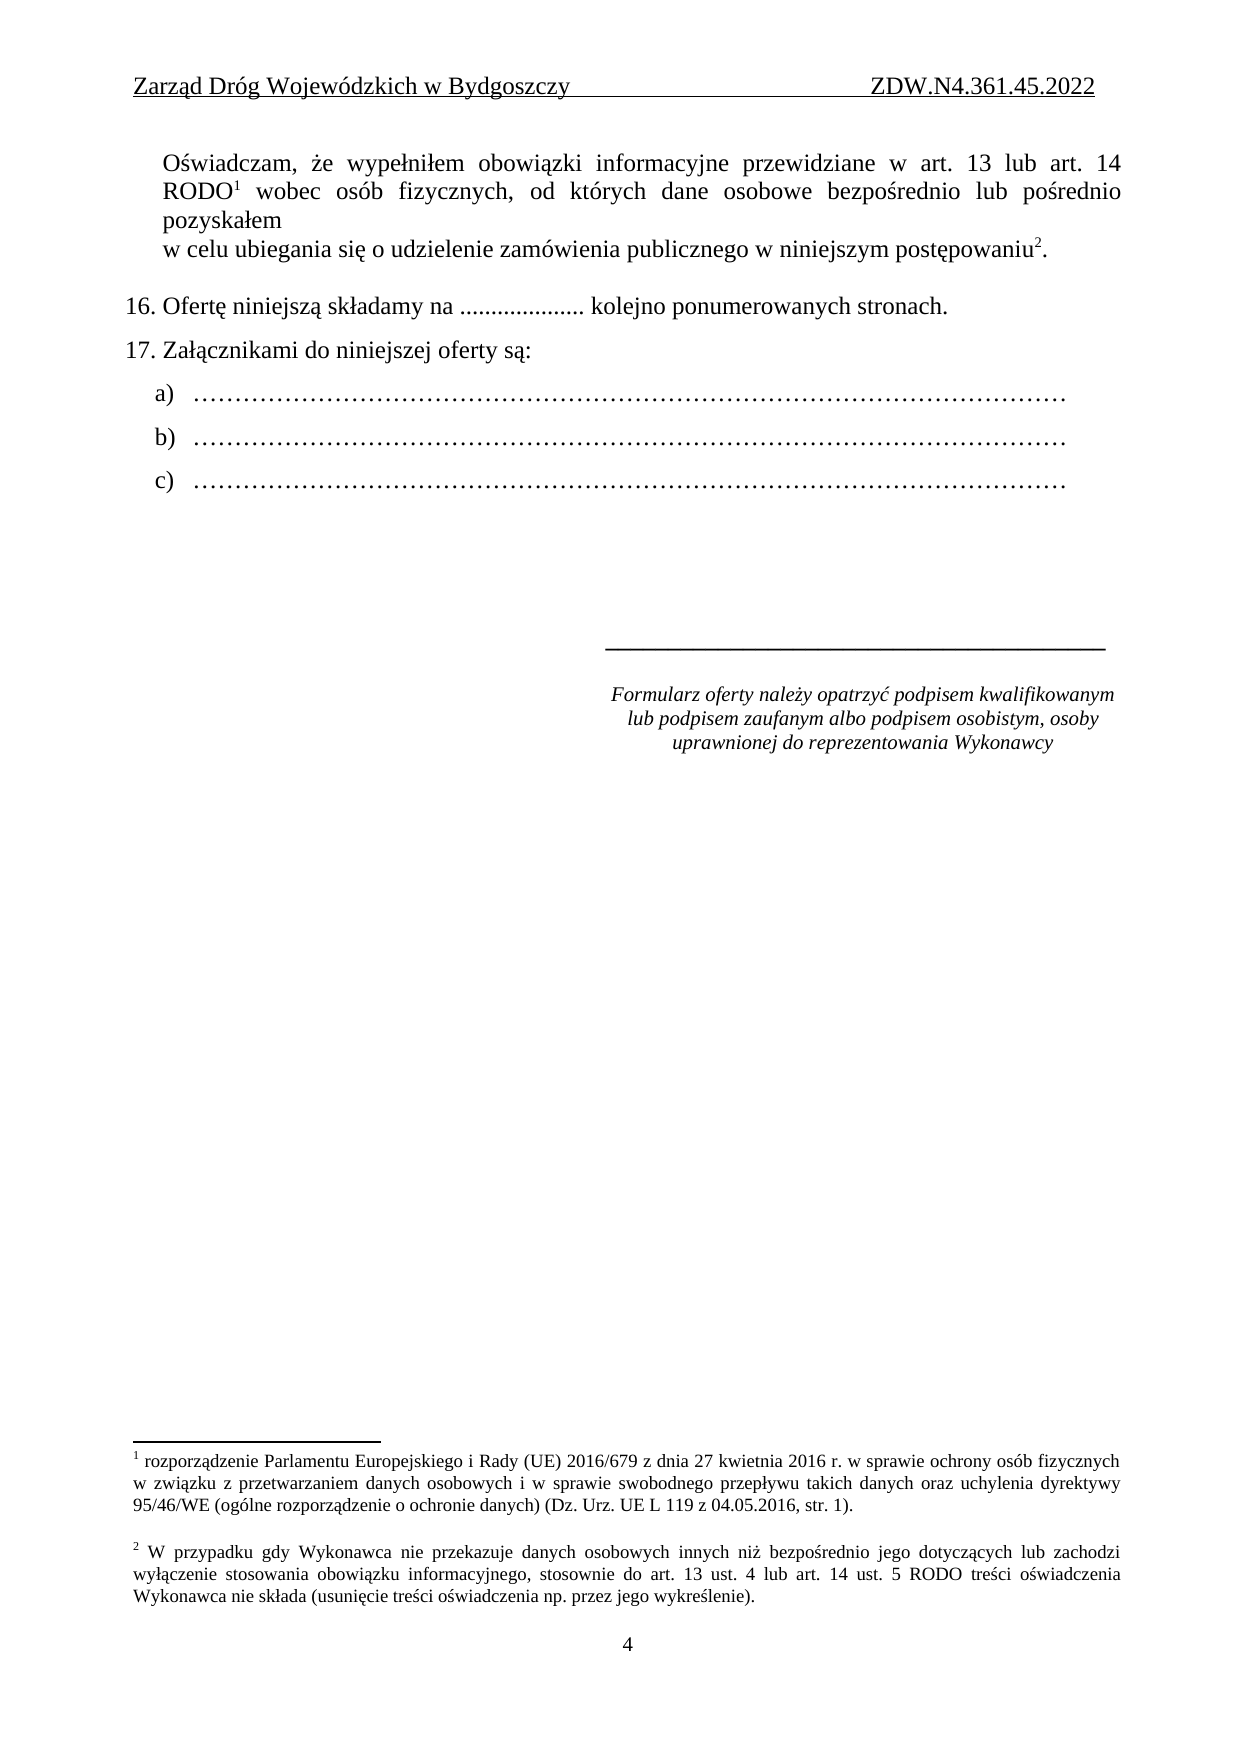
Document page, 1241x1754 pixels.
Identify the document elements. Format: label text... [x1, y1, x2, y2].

list Załącznikami do niniejszej oferty są: [125, 335, 1122, 364]
list Ofertę niniejszą składamy na .................... kolejno ponumerowanych stronach. [125, 291, 1122, 320]
list …………………………………………………………………………………………… [154, 378, 1122, 407]
list …………………………………………………………………………………………… [154, 422, 1122, 451]
text Formularz oferty należy opatrzyć podpisem kwalifikowanym lub podpisem zaufanym albo podpisem osobistym, osoby uprawnionej do reprezentowania Wykonawcy [605, 682, 1122, 754]
text Oświadczam, że wypełniłem obowiązki informacyjne przewidziane w art. 13 lub art. 14 RODO wobec osób fizycznych, od których dane osobowe bezpośrednio lub pośrednio pozyskałem w celu ubiegania się o udzielenie zamówienia publicznego w niniejszym postępowaniu. [162, 148, 1122, 263]
list …………………………………………………………………………………………… [154, 466, 1122, 494]
text ________________________________________ [605, 624, 1122, 653]
